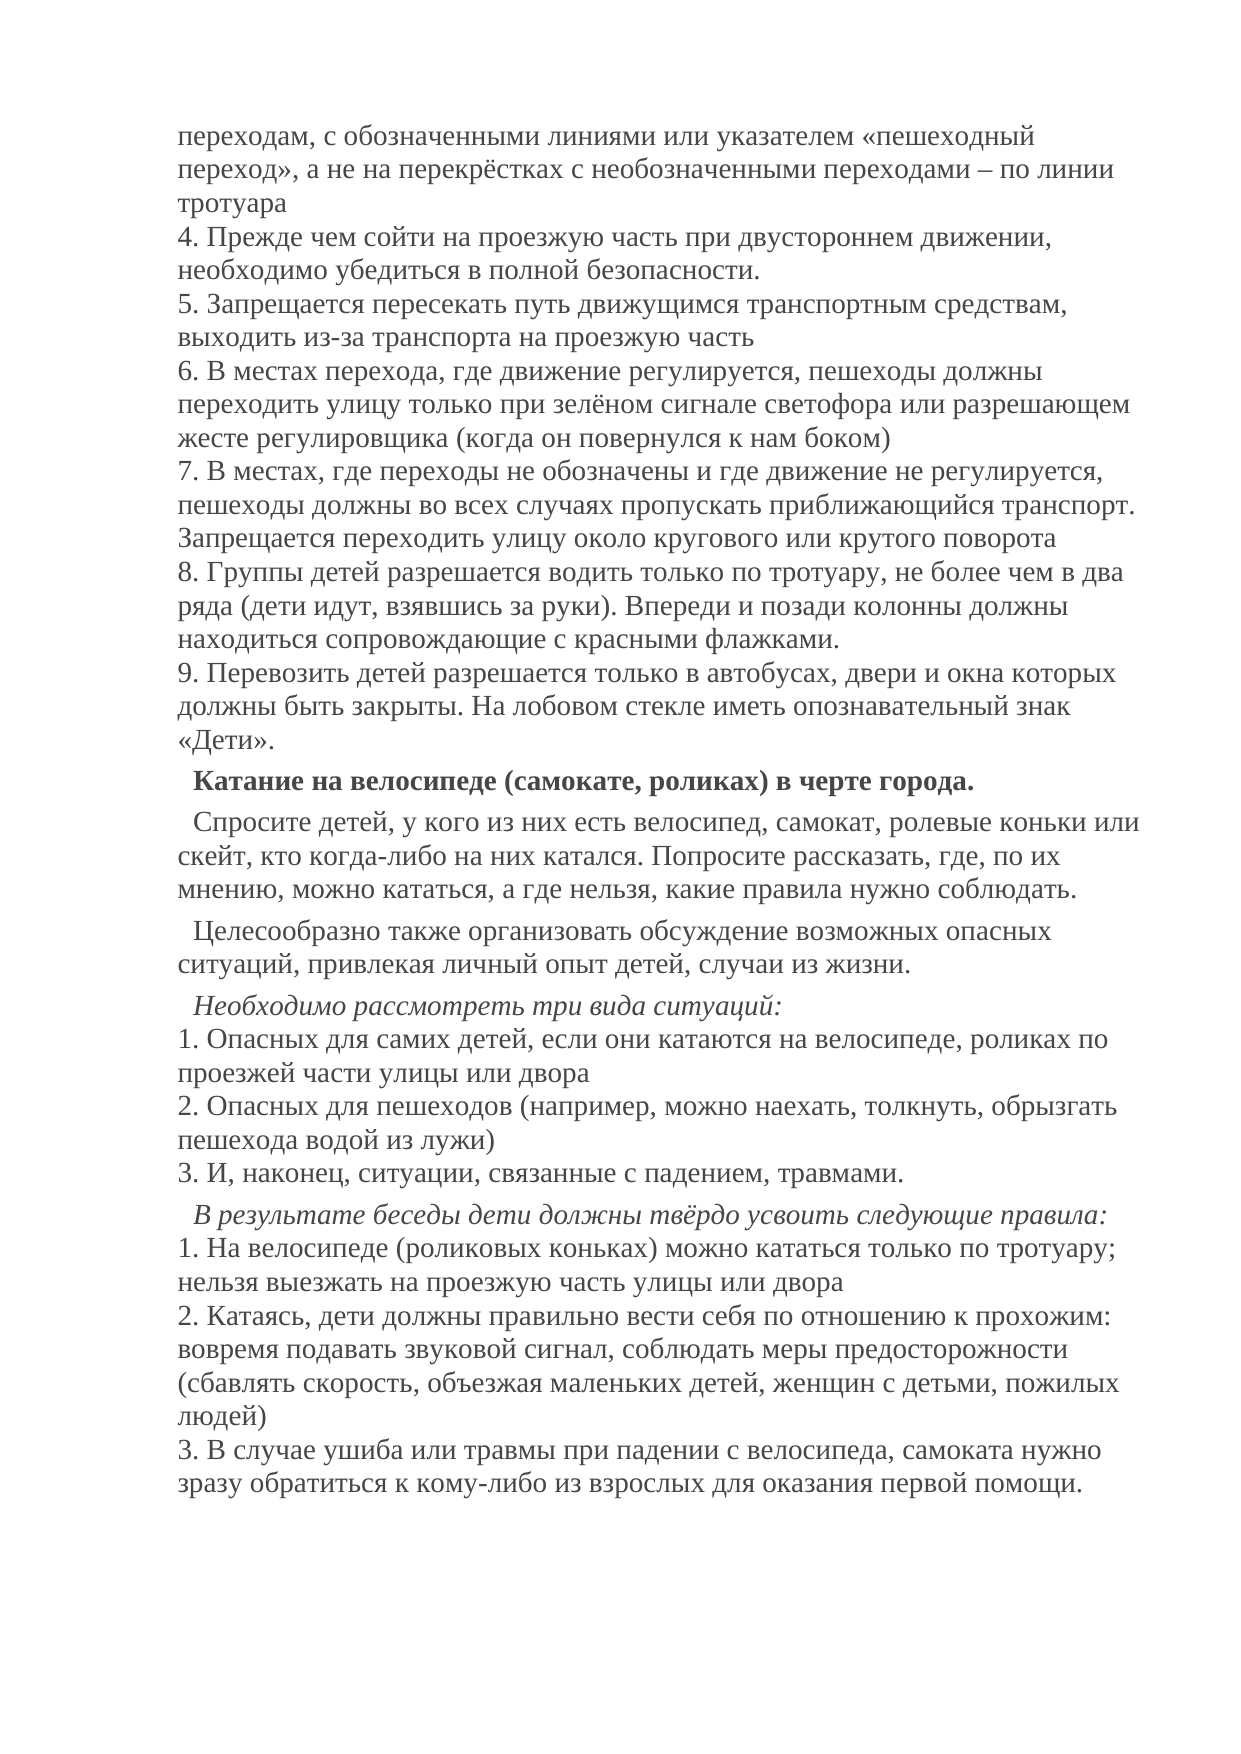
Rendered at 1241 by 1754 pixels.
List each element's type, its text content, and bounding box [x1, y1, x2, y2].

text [177, 118, 1152, 755]
text В результате беседы дети должны твёрдо усвоить следующие правила: 1. На велосипеде (роликовых коньках) можно кататься только по тротуару; нельзя выезжать на проезжую часть улицы или двора 2. Катаясь, дети должны правильно вести себя по отношению к прохожим: вовремя подавать звуковой сигнал, соблюдать меры предосторожности (сбавлять скорость, объезжая маленьких детей, женщин с детьми, пожилых людей) 3. В случае ушиба или травмы при падении с велосипеда, самоката нужно зразу обратиться к кому-либо из взрослых для оказания первой помощи. [177, 1197, 1152, 1499]
text Целесообразно также организовать обсуждение возможных опасных ситуаций, привлекая личный опыт детей, случаи из жизни. [177, 913, 1152, 980]
text Необходимо рассмотреть три вида ситуаций: 1. Опасных для самих детей, если они катаются на велосипеде, роликах по проезжей части улицы или двора 2. Опасных для пешеходов (например, можно наехать, толкнуть, обрызгать пешехода водой из лужи) 3. И, наконец, ситуации, связанные с падением, травмами. [177, 988, 1152, 1189]
text Катание на велосипеде (самокате, роликах) в черте города. [177, 763, 1152, 797]
text Спросите детей, у кого из них есть велосипед, самокат, ролевые коньки или скейт, кто когда-либо на них катался. Попросите рассказать, где, по их мнению, можно кататься, а где нельзя, какие правила нужно соблюдать. [177, 804, 1152, 905]
